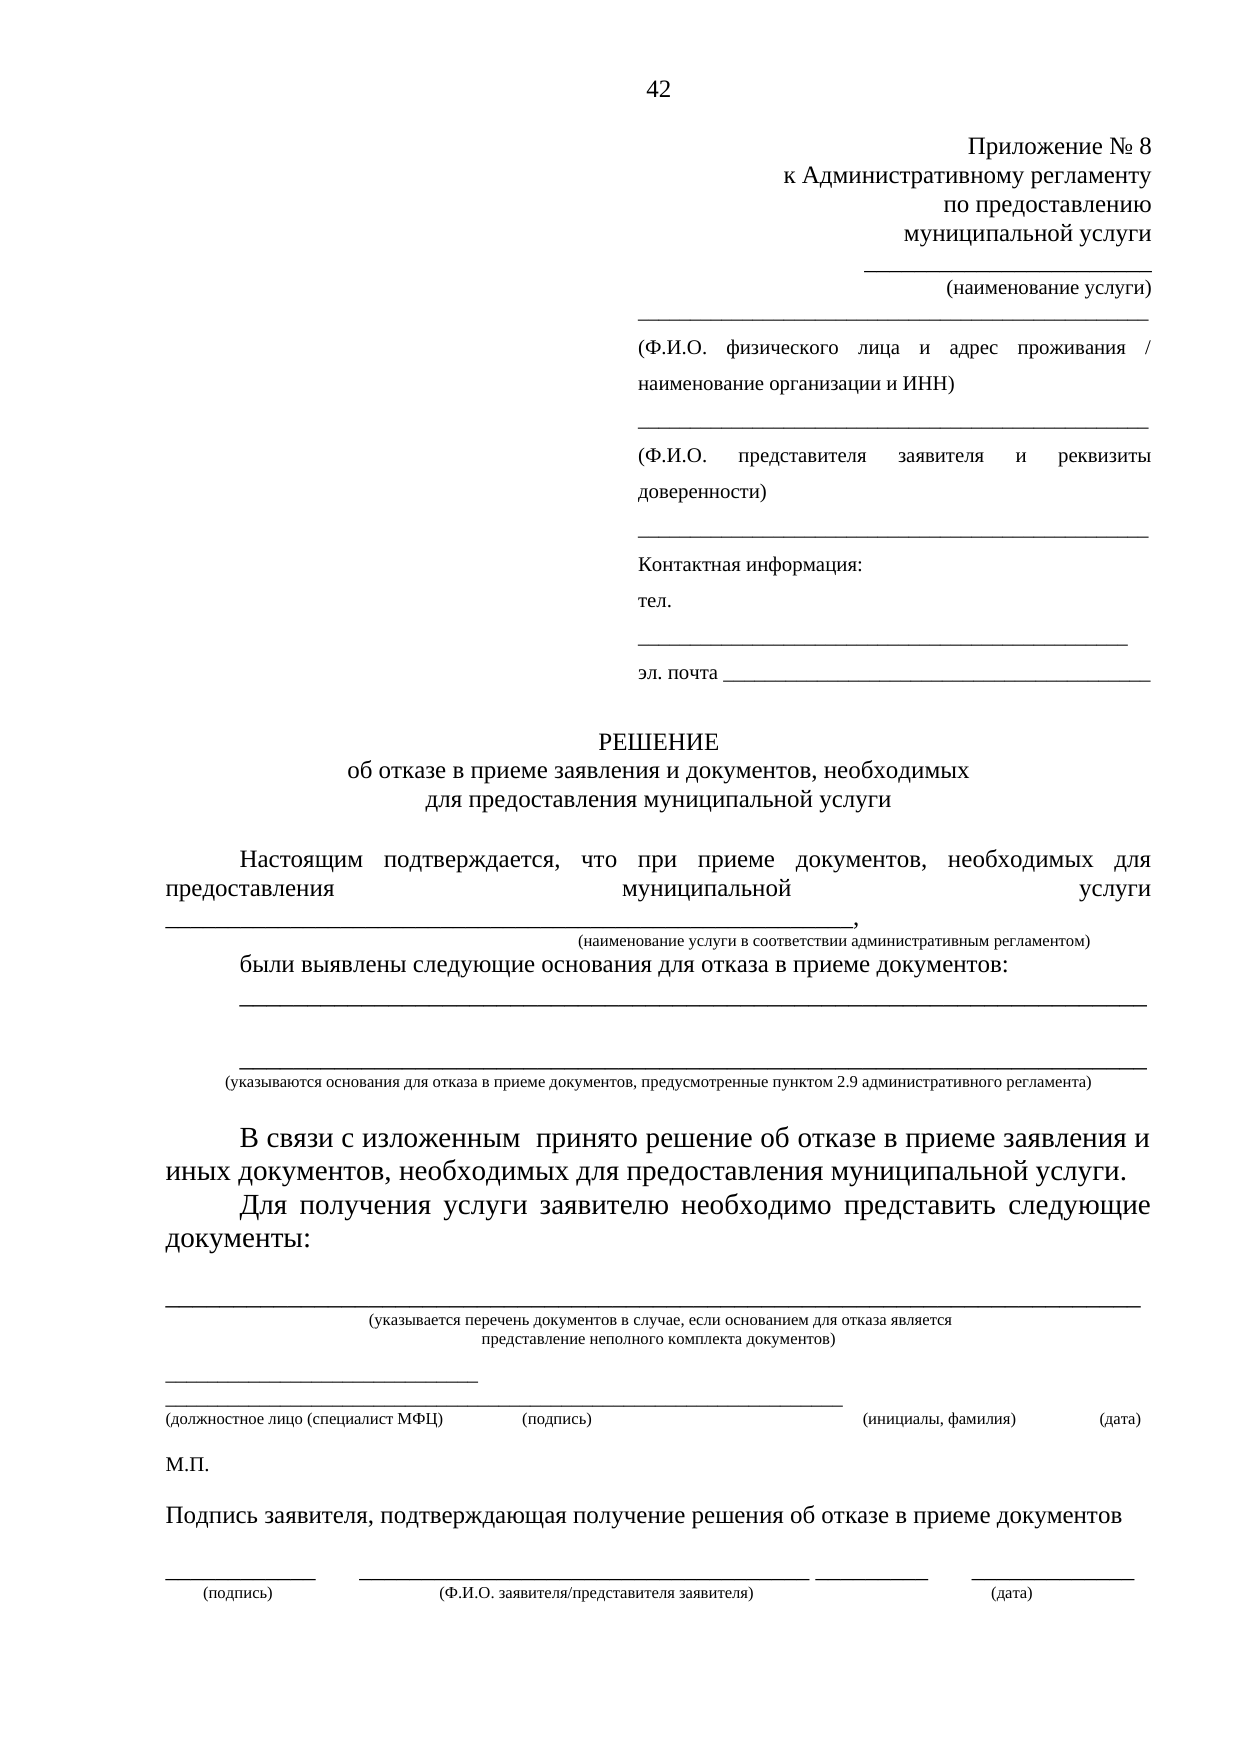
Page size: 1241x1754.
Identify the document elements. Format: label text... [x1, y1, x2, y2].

text ________________________________________________________________________ [165, 1279, 1152, 1310]
text ___________________________________________________________________ [165, 978, 1152, 1009]
text тел. _______________________________________________ [638, 587, 1152, 648]
text (подпись) (Ф.И.О. заявителя/представителя заявителя) (дата) [165, 1583, 1152, 1602]
text представление неполного комплекта документов) [165, 1329, 1152, 1348]
text к Административному регламенту [165, 160, 1152, 189]
text эл. почта _________________________________________ [638, 659, 1152, 684]
text (наименование услуги) [165, 275, 1152, 299]
text муниципальной услуги [165, 218, 1152, 246]
text Настоящим подтверждается, что при приеме документов, необходимых для предоставления муниципальной услуги _______________________________________________________, [165, 844, 1152, 930]
text Подпись заявителя, подтверждающая получение решения об отказе в приеме документов [165, 1500, 1152, 1529]
text _______________________ [165, 246, 1152, 275]
text по предоставлению [165, 189, 1152, 218]
text об отказе в приеме заявления и документов, необходимых для предоставления муниципальной услуги [165, 756, 1152, 813]
text _________________________________________________ [638, 515, 1152, 539]
text М.П. [165, 1452, 1152, 1476]
text В связи с изложенным принято решение об отказе в приеме заявления и иных документов, необходимых для предоставления муниципальной услуги. [165, 1120, 1152, 1187]
text РЕШЕНИЕ [165, 727, 1152, 756]
text Приложение № 8 [165, 131, 1152, 160]
text Контактная информация: [638, 551, 1152, 576]
text ____________ ____________________________________ _________ _____________ [165, 1554, 1152, 1583]
text ___________________________________________________________________ [165, 1041, 1152, 1072]
text (указывается перечень документов в случае, если основанием для отказа является [165, 1310, 1152, 1329]
text (Ф.И.О. представителя заявителя и реквизиты доверенности) [638, 443, 1152, 503]
text были выявлены следующие основания для отказа в приеме документов: [165, 949, 1152, 978]
text (наименование услуги в соответствии административным регламентом) [165, 930, 1152, 949]
text _________________________________________________ [638, 407, 1152, 431]
text (должностное лицо (специалист МФЦ) (подпись) (инициалы, фамилия) (дата) [165, 1409, 1152, 1428]
text ______________________________ _________________________________________________________________ [165, 1361, 1152, 1409]
text (Ф.И.О. физического лица и адрес проживания / наименование организации и ИНН) [638, 335, 1152, 395]
text (указываются основания для отказа в приеме документов, предусмотренные пунктом 2.9 административного регламента) [165, 1072, 1152, 1091]
text _________________________________________________ [638, 299, 1152, 323]
text Для получения услуги заявителю необходимо представить следующие документы: [165, 1187, 1152, 1254]
